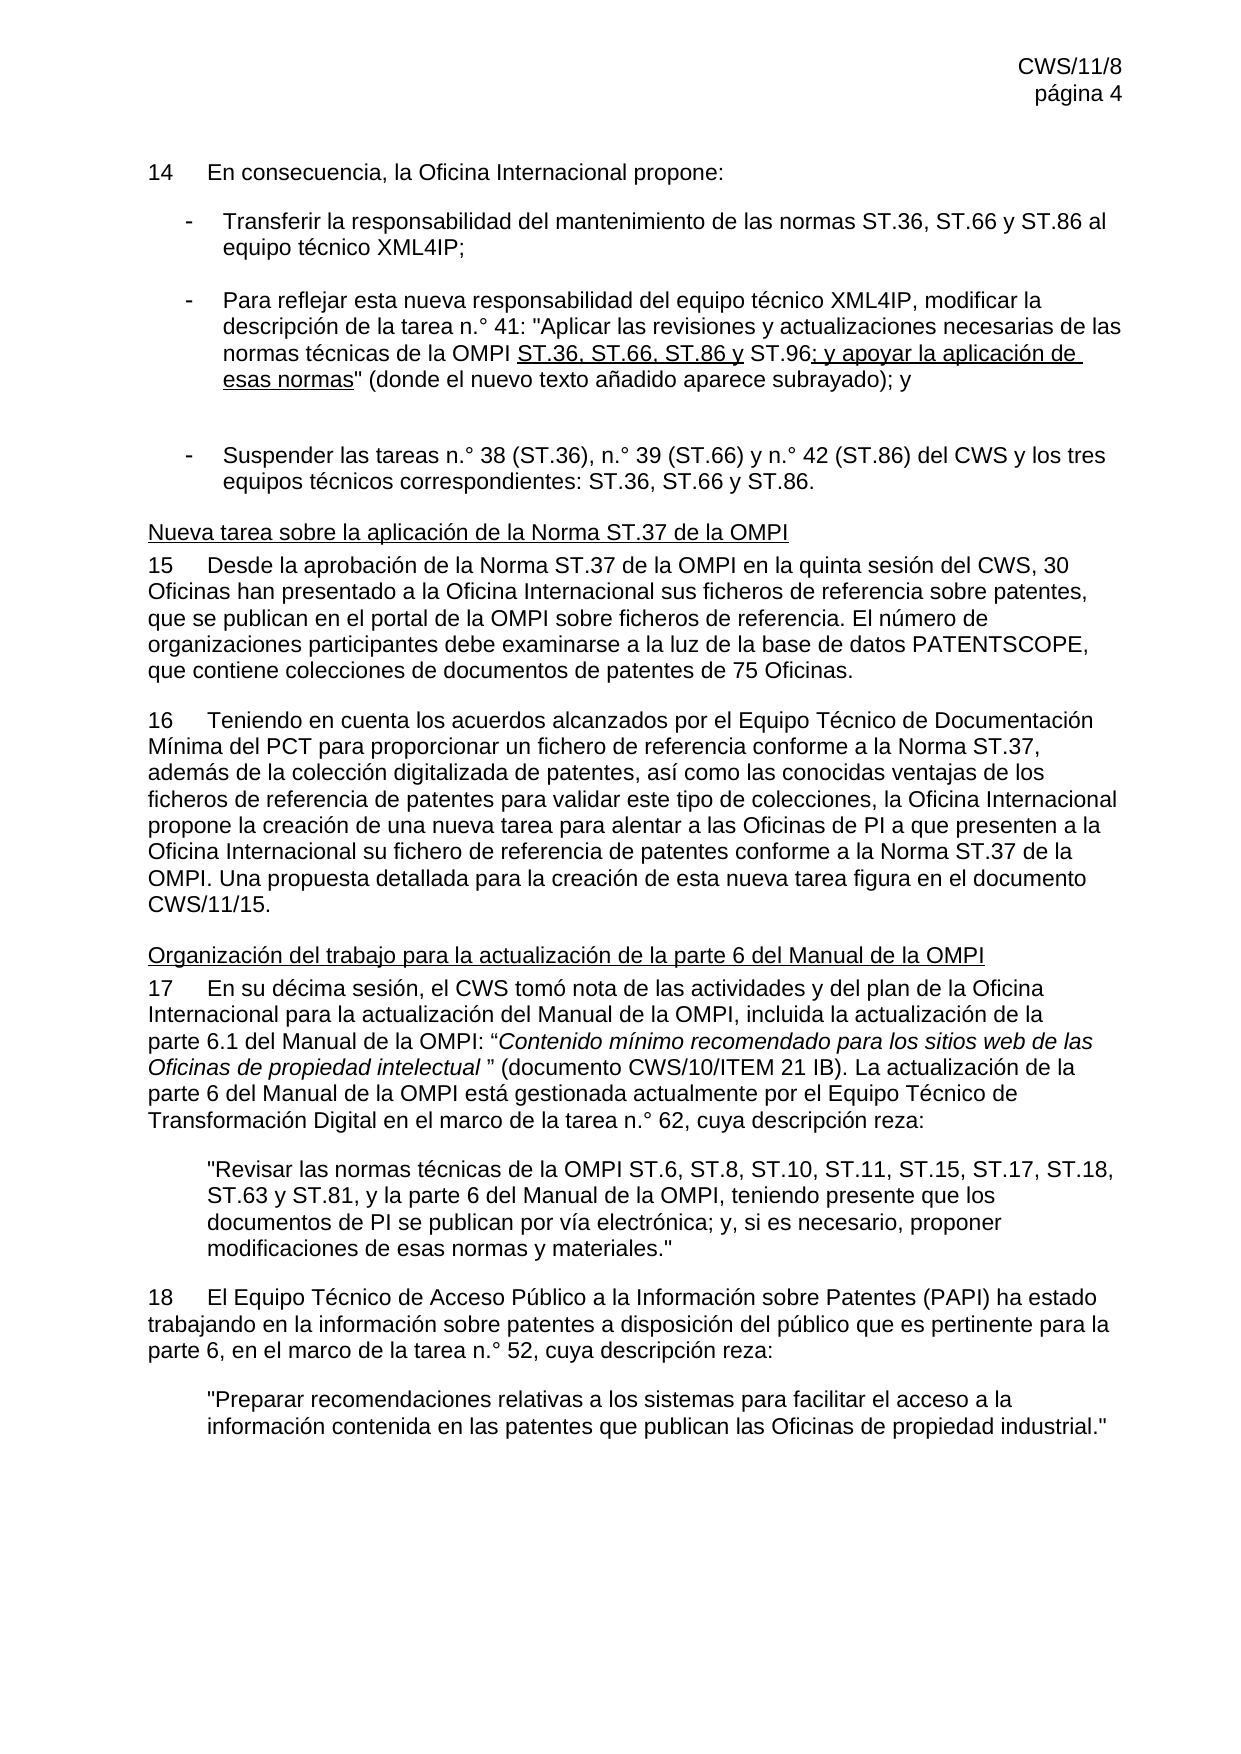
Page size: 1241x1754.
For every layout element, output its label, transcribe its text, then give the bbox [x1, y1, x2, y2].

subtitle Nueva tarea sobre la aplicación de la Norma ST.37 de la OMPI [148, 519, 1122, 546]
text En su décima sesión, el CWS tomó nota de las actividades y del plan de la Oficina Internacional para la actualización del Manual de la OMPI, incluida la actualización de la parte 6.1 del Manual de la OMPI: “Contenido mínimo recomendado para los sitios web de las Oficinas de propiedad intelectual ” (documento CWS/10/ITEM 21 IB). La actualización de la parte 6 del Manual de la OMPI está gestionada actualmente por el Equipo Técnico de Transformación Digital en el marco de la tarea n.° 62, cuya descripción reza: [148, 975, 1122, 1133]
text "Revisar las normas técnicas de la OMPI ST.6, ST.8, ST.10, ST.11, ST.15, ST.17, ST.18, ST.63 y ST.81, y la parte 6 del Manual de la OMPI, teniendo presente que los documentos de PI se publican por vía electrónica; y, si es necesario, proponer modificaciones de esas normas y materiales." [207, 1156, 1122, 1261]
text El Equipo Técnico de Acceso Público a la Información sobre Patentes (PAPI) ha estado trabajando en la información sobre patentes a disposición del público que es pertinente para la parte 6, en el marco de la tarea n.° 52, cuya descripción reza: [148, 1284, 1122, 1363]
text "Preparar recomendaciones relativas a los sistemas para facilitar el acceso a la información contenida en las patentes que publican las Oficinas de propiedad industrial." [207, 1386, 1122, 1544]
list Transferir la responsabilidad del mantenimiento de las normas ST.36, ST.66 y ST.86 al equipo técnico XML4IP; [185, 208, 1122, 261]
text Teniendo en cuenta los acuerdos alcanzados por el Equipo Técnico de Documentación Mínima del PCT para proporcionar un fichero de referencia conforme a la Norma ST.37, además de la colección digitalizada de patentes, así como las conocidas ventajas de los ficheros de referencia de patentes para validar este tipo de colecciones, la Oficina Internacional propone la creación de una nueva tarea para alentar a las Oficinas de PI a que presenten a la Oficina Internacional su fichero de referencia de patentes conforme a la Norma ST.37 de la OMPI. Una propuesta detallada para la creación de esta nueva tarea figura en el documento CWS/11/15. [148, 707, 1122, 917]
text En consecuencia, la Oficina Internacional propone: [148, 158, 1122, 185]
list Para reflejar esta nueva responsabilidad del equipo técnico XML4IP, modificar la descripción de la tarea n.° 41: "Aplicar las revisiones y actualizaciones necesarias de las normas técnicas de la OMPI ST.36, ST.66, ST.86 y ST.96; y apoyar la aplicación de esas normas" (donde el nuevo texto añadido aparece subrayado); y [185, 287, 1122, 392]
list Suspender las tareas n.° 38 (ST.36), n.° 39 (ST.66) y n.° 42 (ST.86) del CWS y los tres equipos técnicos correspondientes: ST.36, ST.66 y ST.86. [185, 442, 1122, 494]
subtitle Organización del trabajo para la actualización de la parte 6 del Manual de la OMPI [148, 942, 1122, 969]
text Desde la aprobación de la Norma ST.37 de la OMPI en la quinta sesión del CWS, 30 Oficinas han presentado a la Oficina Internacional sus ficheros de referencia sobre patentes, que se publican en el portal de la OMPI sobre ficheros de referencia. El número de organizaciones participantes debe examinarse a la luz de la base de datos PATENTSCOPE, que contiene colecciones de documentos de patentes de 75 Oficinas. [148, 552, 1122, 684]
